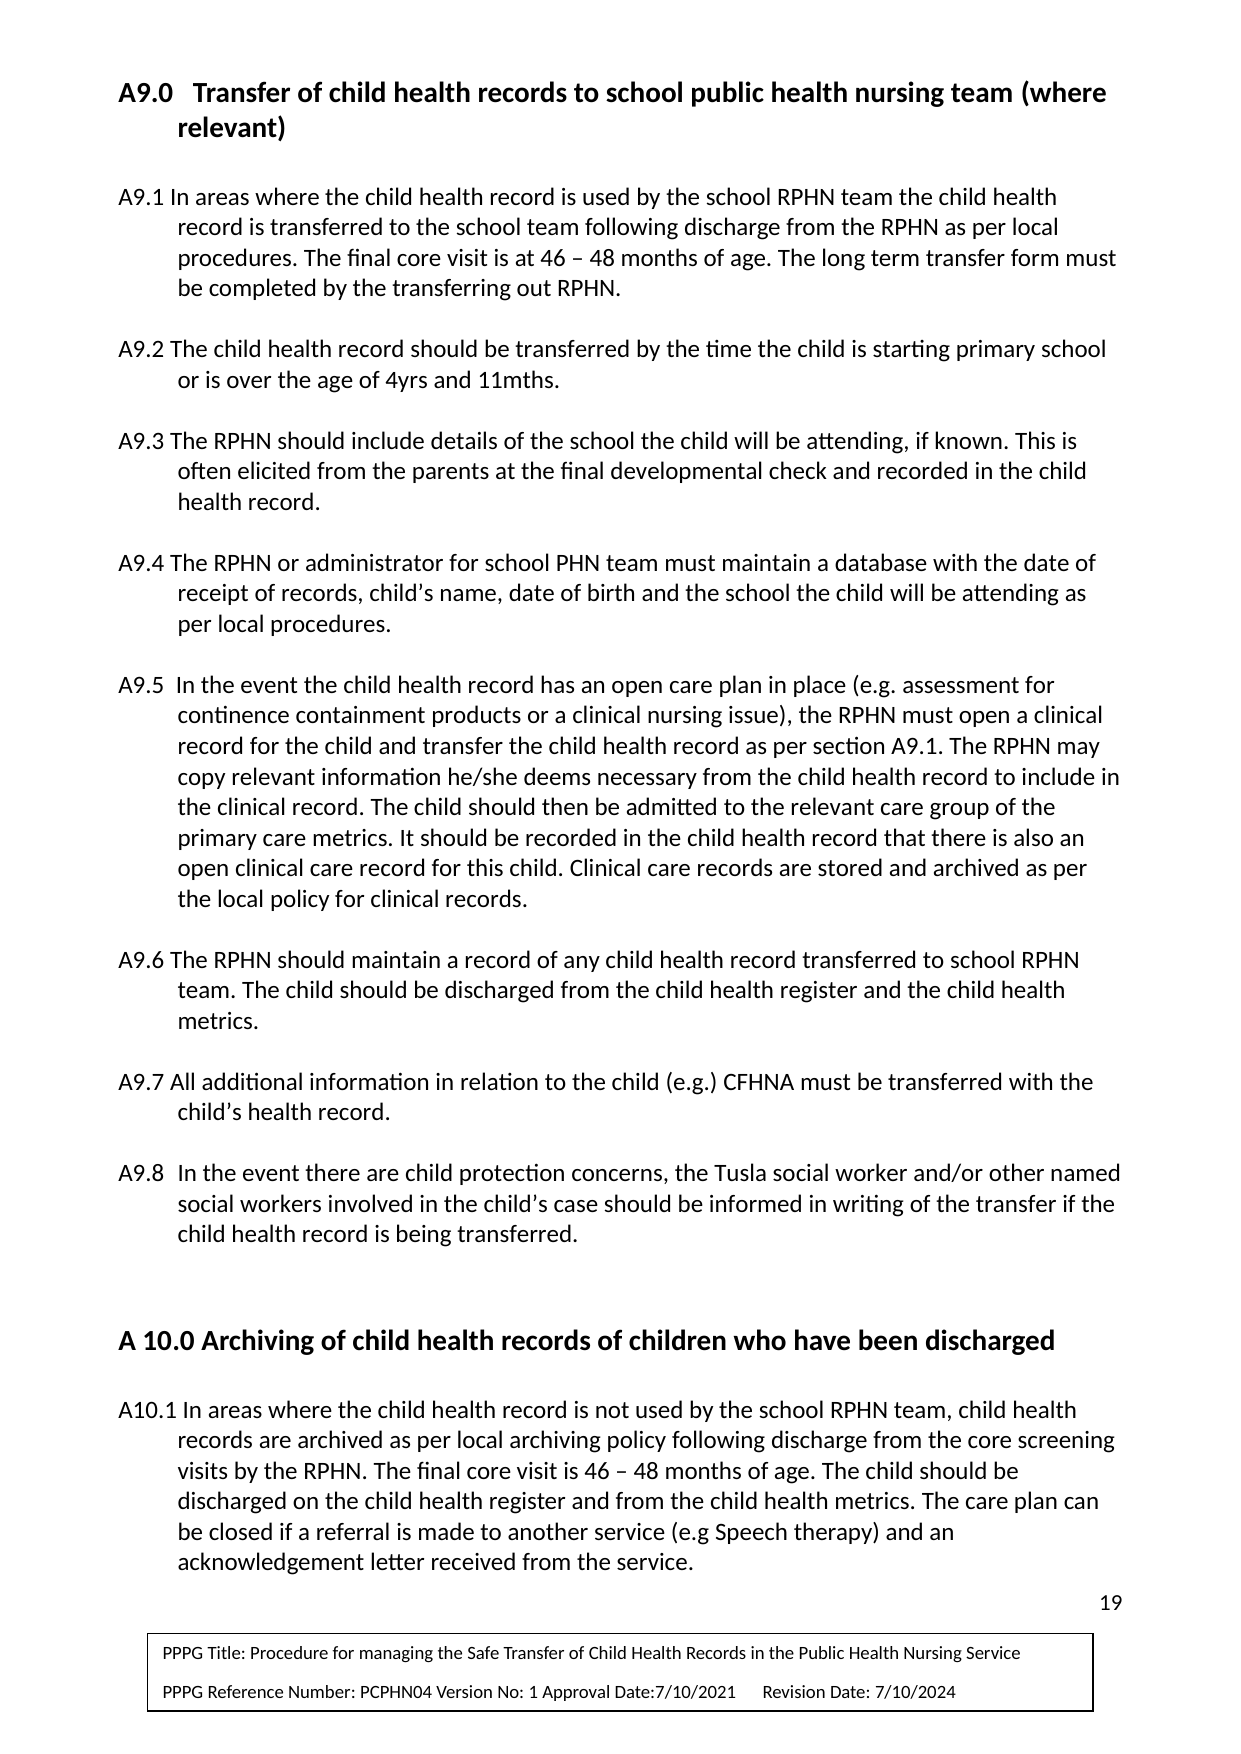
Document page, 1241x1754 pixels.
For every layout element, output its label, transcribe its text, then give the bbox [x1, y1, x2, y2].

text A9.5 In the event the child health record has an open care plan in place (e.g. assessment for continence containment products or a clinical nursing issue), the RPHN must open a clinical record for the child and transfer the child health record as per section A9.1. The RPHN may copy relevant information he/she deems necessary from the child health record to include in the clinical record. The child should then be admitted to the relevant care group of the primary care metrics. It should be recorded in the child health record that there is also an open clinical care record for this child. Clinical care records are stored and archived as per the local policy for clinical records. [118, 669, 1122, 913]
text A9.7 All additional information in relation to the child (e.g.) CFHNA must be transferred with the child’s health record. [118, 1066, 1122, 1127]
text A9.4 The RPHN or administrator for school PHN team must maintain a database with the date of receipt of records, child’s name, date of birth and the school the child will be attending as per local procedures. [118, 547, 1122, 638]
text A9.0 Transfer of child health records to school public health nursing team (where relevant) [118, 74, 1122, 145]
text A 10.0 Archiving of child health records of children who have been discharged [118, 1322, 1122, 1358]
text A9.6 The RPHN should maintain a record of any child health record transferred to school RPHN team. The child should be discharged from the child health register and the child health metrics. [118, 944, 1122, 1035]
text A9.1 In areas where the child health record is used by the school RPHN team the child health record is transferred to the school team following discharge from the RPHN as per local procedures. The final core visit is at 46 – 48 months of age. The long term transfer form must be completed by the transferring out RPHN. [118, 181, 1122, 303]
text A10.1 In areas where the child health record is not used by the school RPHN team, child health records are archived as per local archiving policy following discharge from the core screening visits by the RPHN. The final core visit is 46 – 48 months of age. The child should be discharged on the child health register and from the child health metrics. The care plan can be closed if a referral is made to another service (e.g Speech therapy) and an acknowledgement letter received from the service. [118, 1394, 1122, 1577]
text A9.8 In the event there are child protection concerns, the Tusla social worker and/or other named social workers involved in the child’s case should be informed in writing of the transfer if the child health record is being transferred. [118, 1157, 1122, 1249]
text A9.3 The RPHN should include details of the school the child will be attending, if known. This is often elicited from the parents at the final developmental check and recorded in the child health record. [118, 425, 1122, 516]
text A9.2 The child health record should be transferred by the time the child is starting primary school or is over the age of 4yrs and 11mths. [118, 333, 1122, 394]
